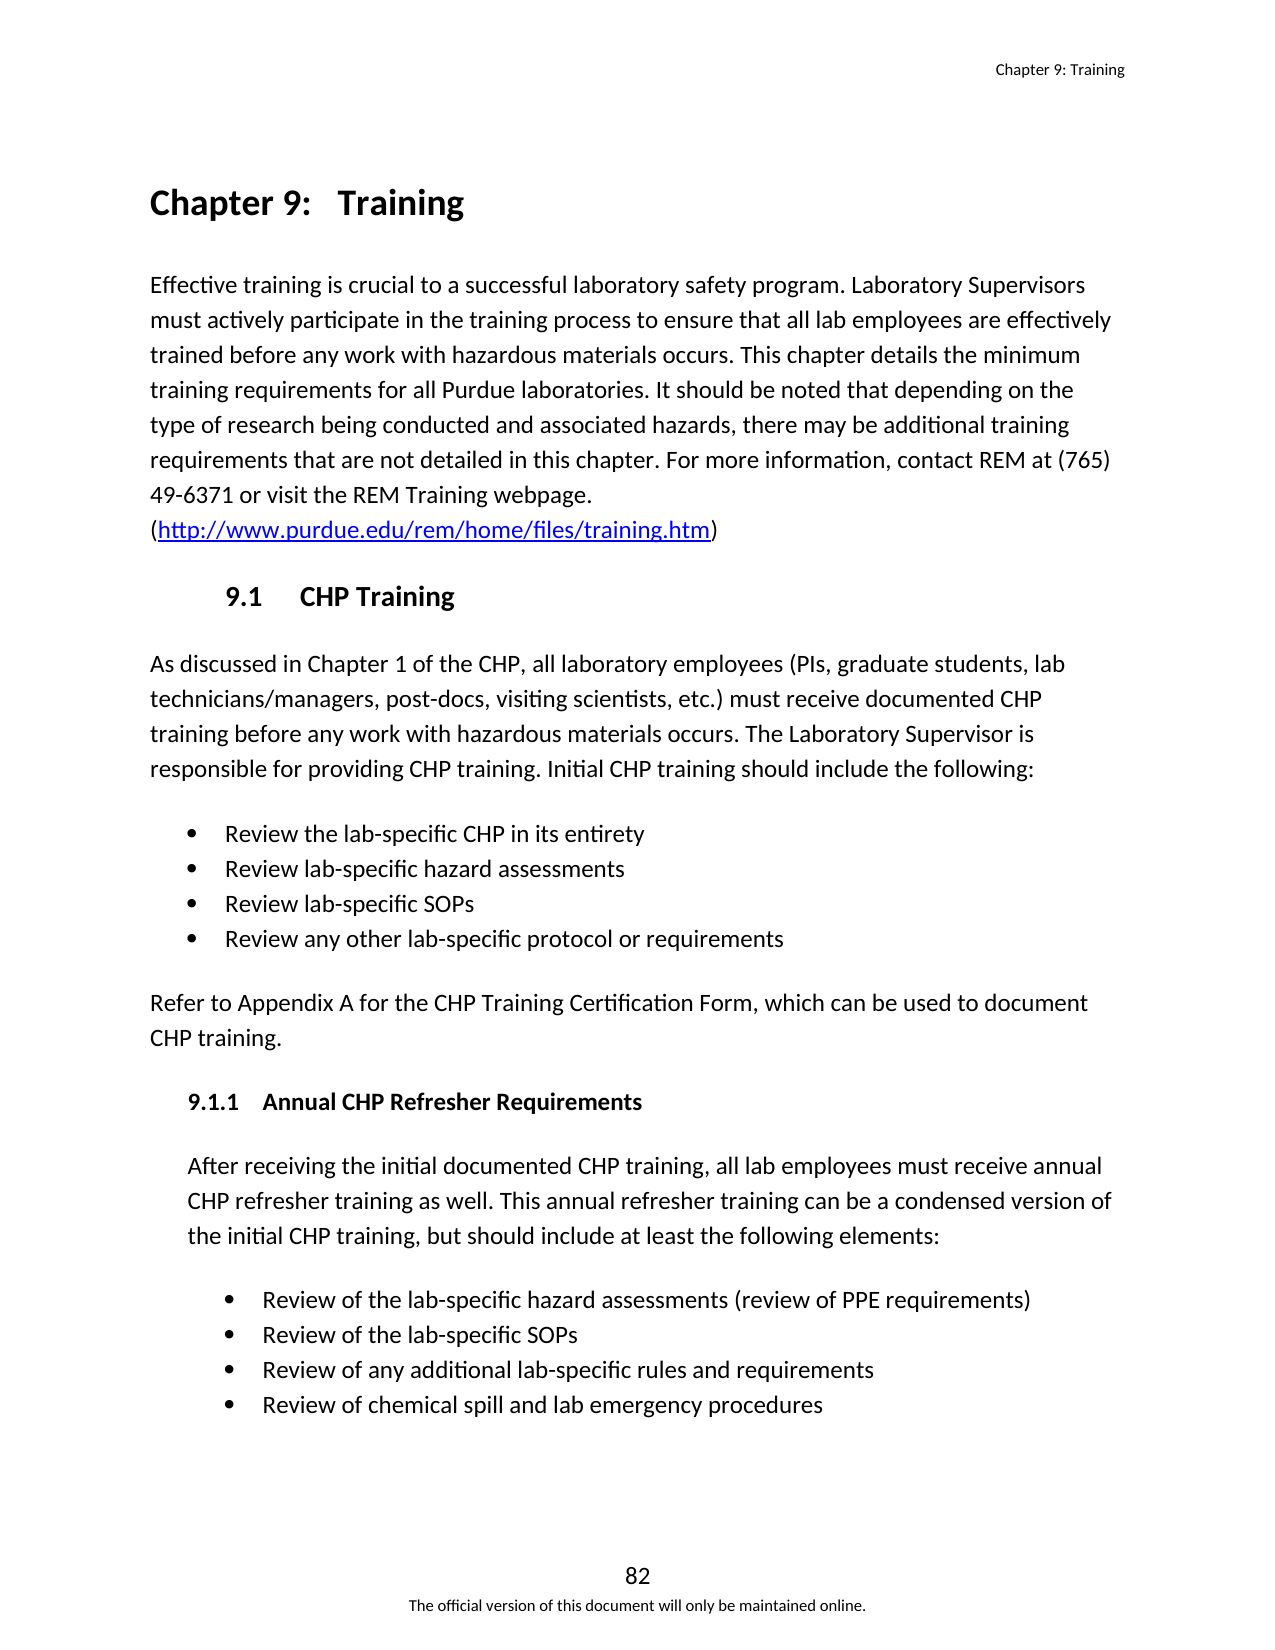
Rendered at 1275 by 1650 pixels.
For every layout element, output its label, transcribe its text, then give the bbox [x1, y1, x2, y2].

subtitle Training [150, 179, 1125, 225]
text Refer to Appendix A for the CHP Training Certification Form, which can be used to document CHP training. [150, 987, 1125, 1052]
text Effective training is crucial to a successful laboratory safety program. Laboratory Supervisors must actively participate in the training process to ensure that all lab employees are effectively trained before any work with hazardous materials occurs. This chapter details the minimum training requirements for all Purdue laboratories. It should be noted that depending on the type of research being conducted and associated hazards, there may be additional training requirements that are not detailed in this chapter. For more information, contact REM at (765) 49-6371 or visit the REM Training webpage. (http://www.purdue.edu/rem/home/files/training.htm) [150, 269, 1125, 545]
list Review the lab-specific CHP in its entirety [187, 818, 1125, 848]
list Review of the lab-specific hazard assessments (review of PPE requirements) [225, 1284, 1125, 1315]
list Review any other lab-specific protocol or requirements [187, 923, 1125, 953]
list Review lab-specific SOPs [187, 888, 1125, 918]
subtitle CHP Training [225, 578, 1125, 614]
list Review of the lab-specific SOPs [225, 1319, 1125, 1350]
text As discussed in Chapter 1 of the CHP, all laboratory employees (PIs, graduate students, lab technicians/managers, post-docs, visiting scientists, etc.) must receive documented CHP training before any work with hazardous materials occurs. The Laboratory Supervisor is responsible for providing CHP training. Initial CHP training should include the following: [150, 649, 1125, 784]
list Review of chemical spill and lab emergency procedures [225, 1389, 1125, 1420]
list Review of any additional lab-specific rules and requirements [225, 1354, 1125, 1385]
list Review lab-specific hazard assessments [187, 853, 1125, 883]
subtitle Annual CHP Refresher Requirements [187, 1086, 1125, 1117]
text After receiving the initial documented CHP training, all lab employees must receive annual CHP refresher training as well. This annual refresher training can be a condensed version of the initial CHP training, but should include at least the following elements: [187, 1150, 1125, 1251]
